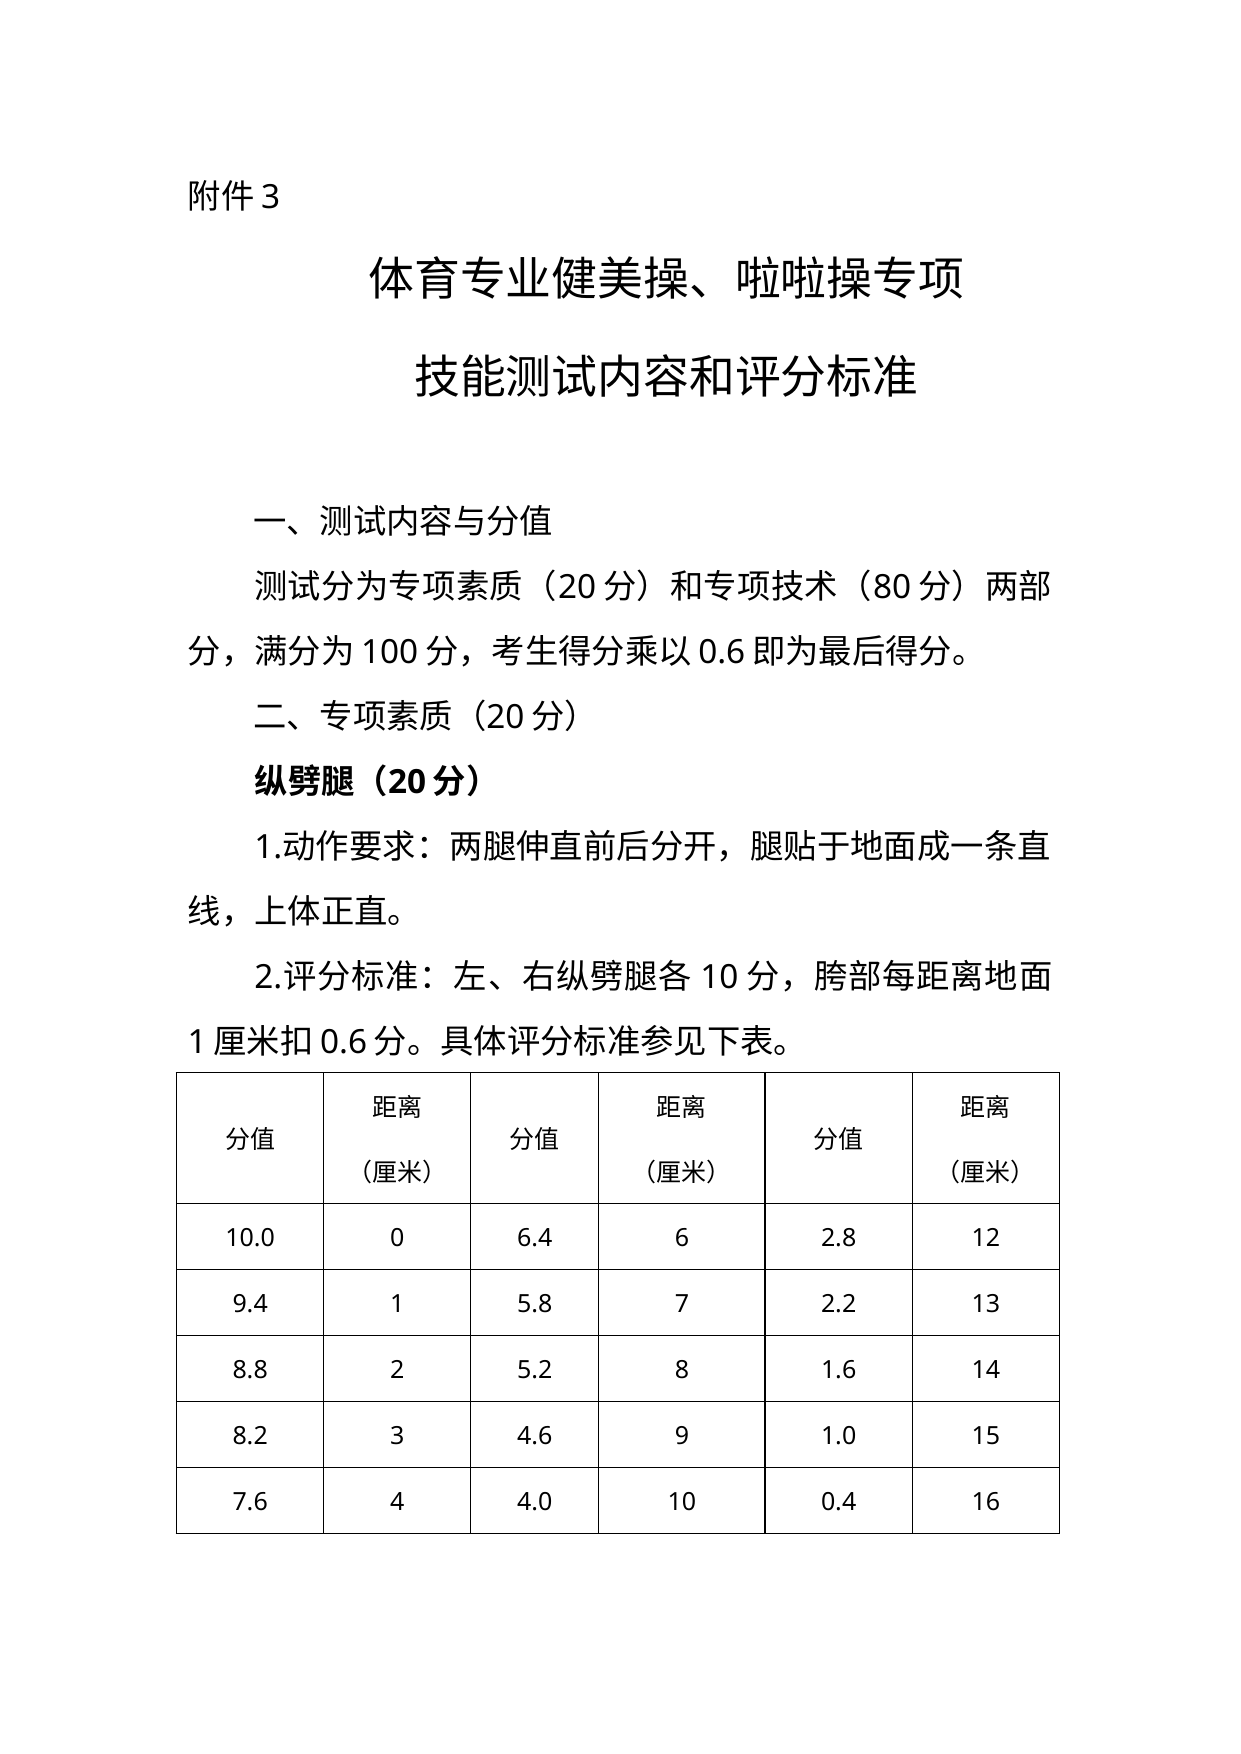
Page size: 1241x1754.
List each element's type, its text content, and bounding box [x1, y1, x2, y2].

table_cell 12 [913, 1204, 1059, 1269]
table_header 距离 （厘米） [324, 1073, 470, 1203]
table_cell 13 [913, 1270, 1059, 1335]
text 二、专项素质（20分） [187, 682, 1053, 747]
table_cell 2.8 [766, 1204, 912, 1269]
table_header 距离 （厘米） [599, 1073, 764, 1203]
table_cell 3 [324, 1402, 470, 1467]
table_cell 5.2 [471, 1336, 598, 1401]
table_header 分值 [471, 1073, 598, 1203]
table_cell 2.2 [766, 1270, 912, 1335]
table_header 距离 （厘米） [913, 1073, 1059, 1203]
text 1.动作要求：两腿伸直前后分开，腿贴于地面成一条直线，上体正直。 [187, 812, 1053, 942]
text 体育专业健美操、啦啦操专项 [187, 227, 1053, 324]
table_cell 15 [913, 1402, 1059, 1467]
table_cell 10 [599, 1468, 764, 1533]
table_cell 1 [324, 1270, 470, 1335]
table_cell 14 [913, 1336, 1059, 1401]
table_cell 7.6 [177, 1468, 323, 1533]
table_cell 4.0 [471, 1468, 598, 1533]
table_cell 0 [324, 1204, 470, 1269]
table_cell 1.6 [766, 1336, 912, 1401]
text 技能测试内容和评分标准 [187, 324, 1053, 422]
table_cell 7 [599, 1270, 764, 1335]
text 一、测试内容与分值 [187, 487, 1053, 552]
table_cell 0.4 [766, 1468, 912, 1533]
text 附件3 [187, 162, 1053, 227]
text 纵劈腿（20分） [187, 747, 1053, 812]
table_cell 16 [913, 1468, 1059, 1533]
table_cell 8 [599, 1336, 764, 1401]
table_cell 8.2 [177, 1402, 323, 1467]
table_header 分值 [766, 1073, 912, 1203]
table_cell 6.4 [471, 1204, 598, 1269]
table_header 分值 [177, 1073, 323, 1203]
table_cell 6 [599, 1204, 764, 1269]
table_cell 8.8 [177, 1336, 323, 1401]
text 测试分为专项素质（20分）和专项技术（80分）两部分，满分为100分，考生得分乘以0.6即为最后得分。 [187, 552, 1053, 682]
table_cell 4 [324, 1468, 470, 1533]
table_cell 9 [599, 1402, 764, 1467]
table_cell 5.8 [471, 1270, 598, 1335]
table_cell 1.0 [766, 1402, 912, 1467]
table_cell 4.6 [471, 1402, 598, 1467]
text 2.评分标准：左、右纵劈腿各10分，胯部每距离地面1厘米扣0.6分。具体评分标准参见下表。 [187, 942, 1053, 1072]
table_cell 9.4 [177, 1270, 323, 1335]
table_cell 10.0 [177, 1204, 323, 1269]
table_cell 2 [324, 1336, 470, 1401]
